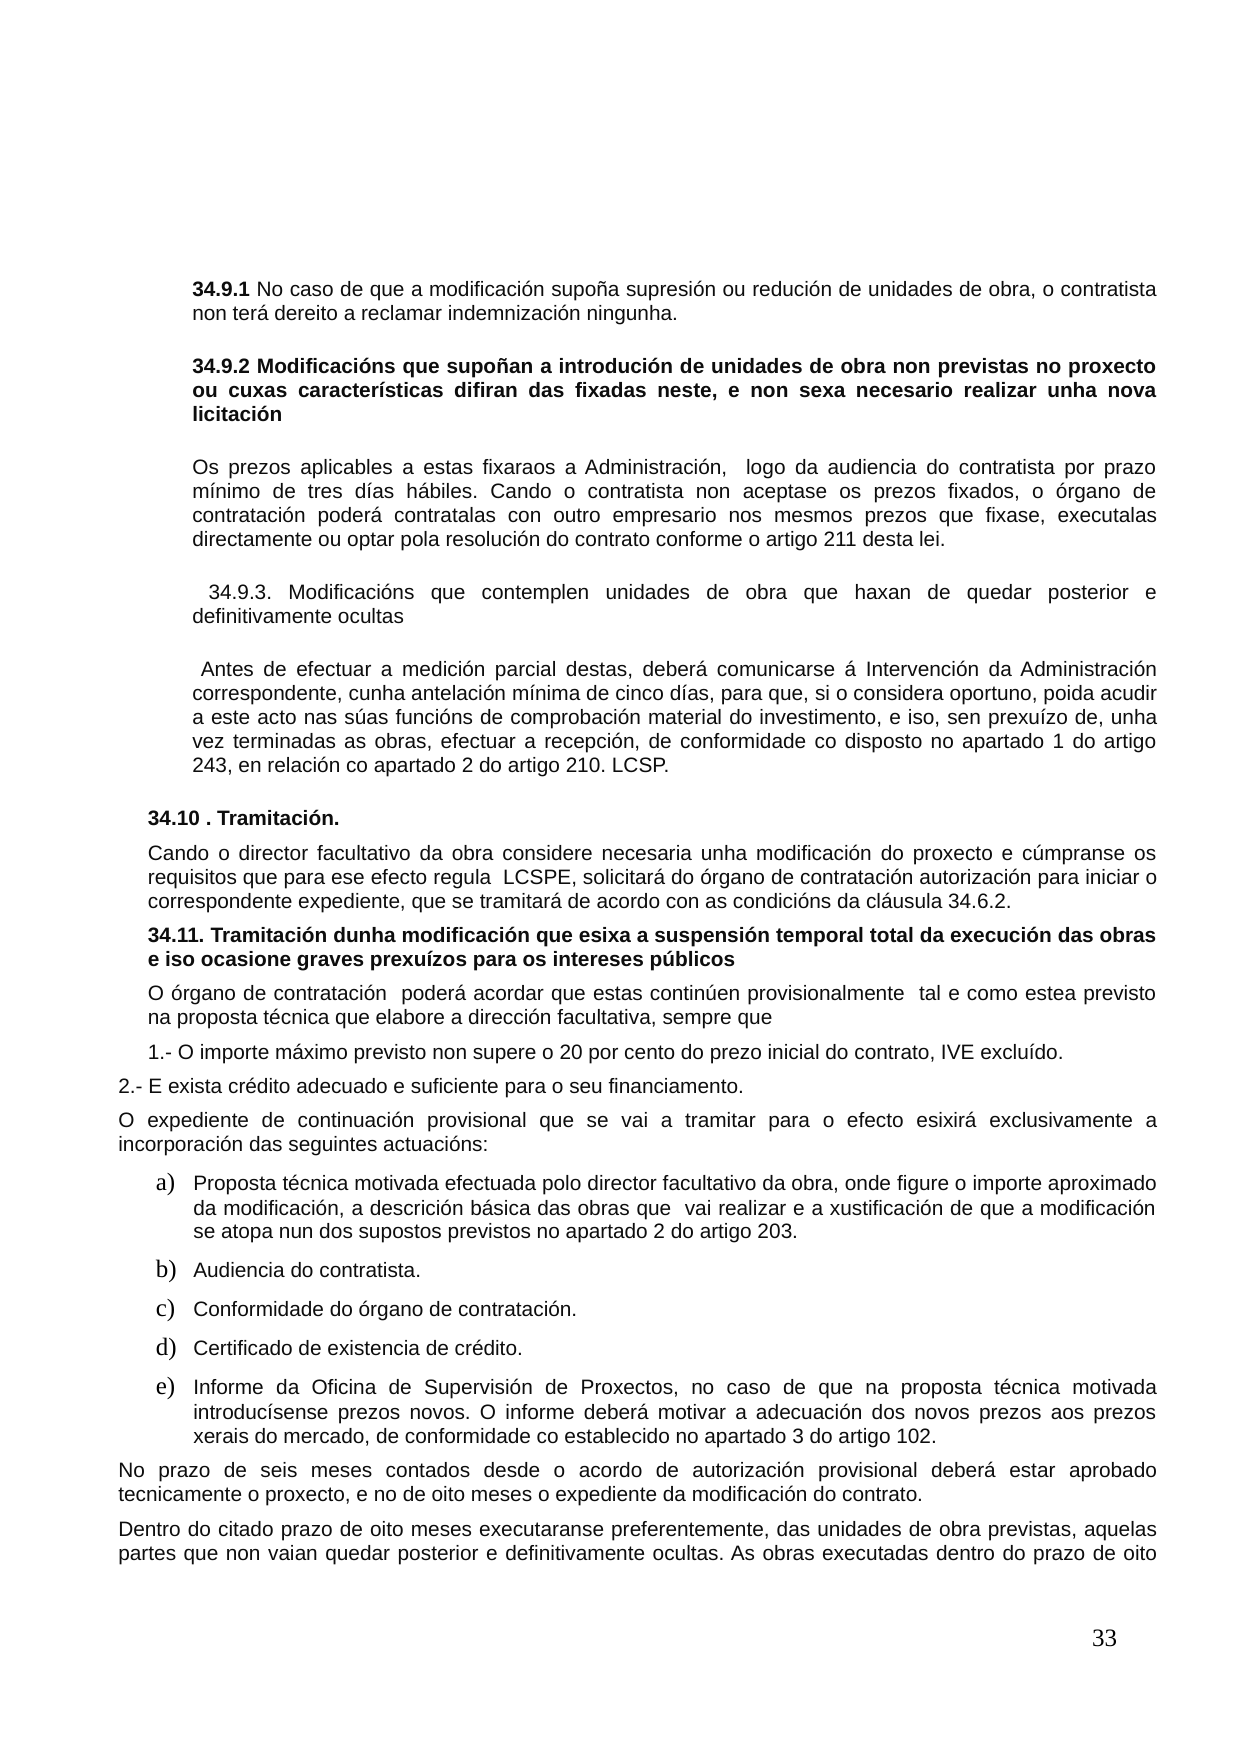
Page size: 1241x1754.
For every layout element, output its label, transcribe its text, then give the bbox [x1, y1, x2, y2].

list Certificado de existencia de crédito. [156, 1332, 1158, 1361]
list Audiencia do contratista. [156, 1254, 1158, 1282]
list Proposta técnica motivada efectuada polo director facultativo da obra, onde figure o importe aproximado da modificación, a descrición básica das obras que vai realizar e a xustificación de que a modificación se atopa nun dos supostos previstos no apartado 2 do artigo 203. [156, 1167, 1158, 1243]
text 34.10 . Tramitación. [148, 806, 1158, 830]
text 34.11. Tramitación dunha modificación que esixa a suspensión temporal total da execución das obras e iso ocasione graves prexuízos para os intereses públicos [148, 923, 1158, 971]
list Informe da Oficina de Supervisión de Proxectos, no caso de que na proposta técnica motivada introducísense prezos novos. O informe deberá motivar a adecuación dos novos prezos aos prezos xerais do mercado, de conformidade co establecido no apartado 3 do artigo 102. [156, 1371, 1158, 1448]
text No prazo de seis meses contados desde o acordo de autorización provisional deberá estar aprobado tecnicamente o proxecto, e no de oito meses o expediente da modificación do contrato. [118, 1458, 1158, 1506]
text 1.- O importe máximo previsto non supere o 20 por cento do prezo inicial do contrato, IVE excluído. [148, 1039, 1158, 1063]
list Conformidade do órgano de contratación. [156, 1293, 1158, 1322]
text 34.9.2 Modificacións que supoñan a introdución de unidades de obra non previstas no proxecto ou cuxas características difiran das fixadas neste, e non sexa necesario realizar unha nova licitación [192, 354, 1158, 426]
text 34.9.3. Modificacións que contemplen unidades de obra que haxan de quedar posterior e definitivamente ocultas [192, 580, 1158, 628]
text O órgano de contratación poderá acordar que estas continúen provisionalmente tal e como estea previsto na proposta técnica que elabore a dirección facultativa, sempre que [148, 981, 1158, 1029]
text Cando o director facultativo da obra considere necesaria unha modificación do proxecto e cúmpranse os requisitos que para ese efecto regula LCSPE, solicitará do órgano de contratación autorización para iniciar o correspondente expediente, que se tramitará de acordo con as condicións da cláusula 34.6.2. [148, 841, 1158, 912]
text O expediente de continuación provisional que se vai a tramitar para o efecto esixirá exclusivamente a incorporación das seguintes actuacións: [118, 1108, 1158, 1156]
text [118, 1517, 1158, 1564]
text Antes de efectuar a medición parcial destas, deberá comunicarse á Intervención da Administración correspondente, cunha antelación mínima de cinco días, para que, si o considera oportuno, poida acudir a este acto nas súas funcións de comprobación material do investimento, e iso, sen prexuízo de, unha vez terminadas as obras, efectuar a recepción, de conformidade co disposto no apartado 1 do artigo 243, en relación co apartado 2 do artigo 210. LCSP. [192, 657, 1158, 777]
text 34.9.1 No caso de que a modificación supoña supresión ou redución de unidades de obra, o contratista non terá dereito a reclamar indemnización ningunha. [192, 277, 1158, 325]
text Os prezos aplicables a estas fixaraos a Administración, logo da audiencia do contratista por prazo mínimo de tres días hábiles. Cando o contratista non aceptase os prezos fixados, o órgano de contratación poderá contratalas con outro empresario nos mesmos prezos que fixase, executalas directamente ou optar pola resolución do contrato conforme o artigo 211 desta lei. [192, 455, 1158, 551]
text 2.- E exista crédito adecuado e suficiente para o seu financiamento. [118, 1074, 1158, 1098]
